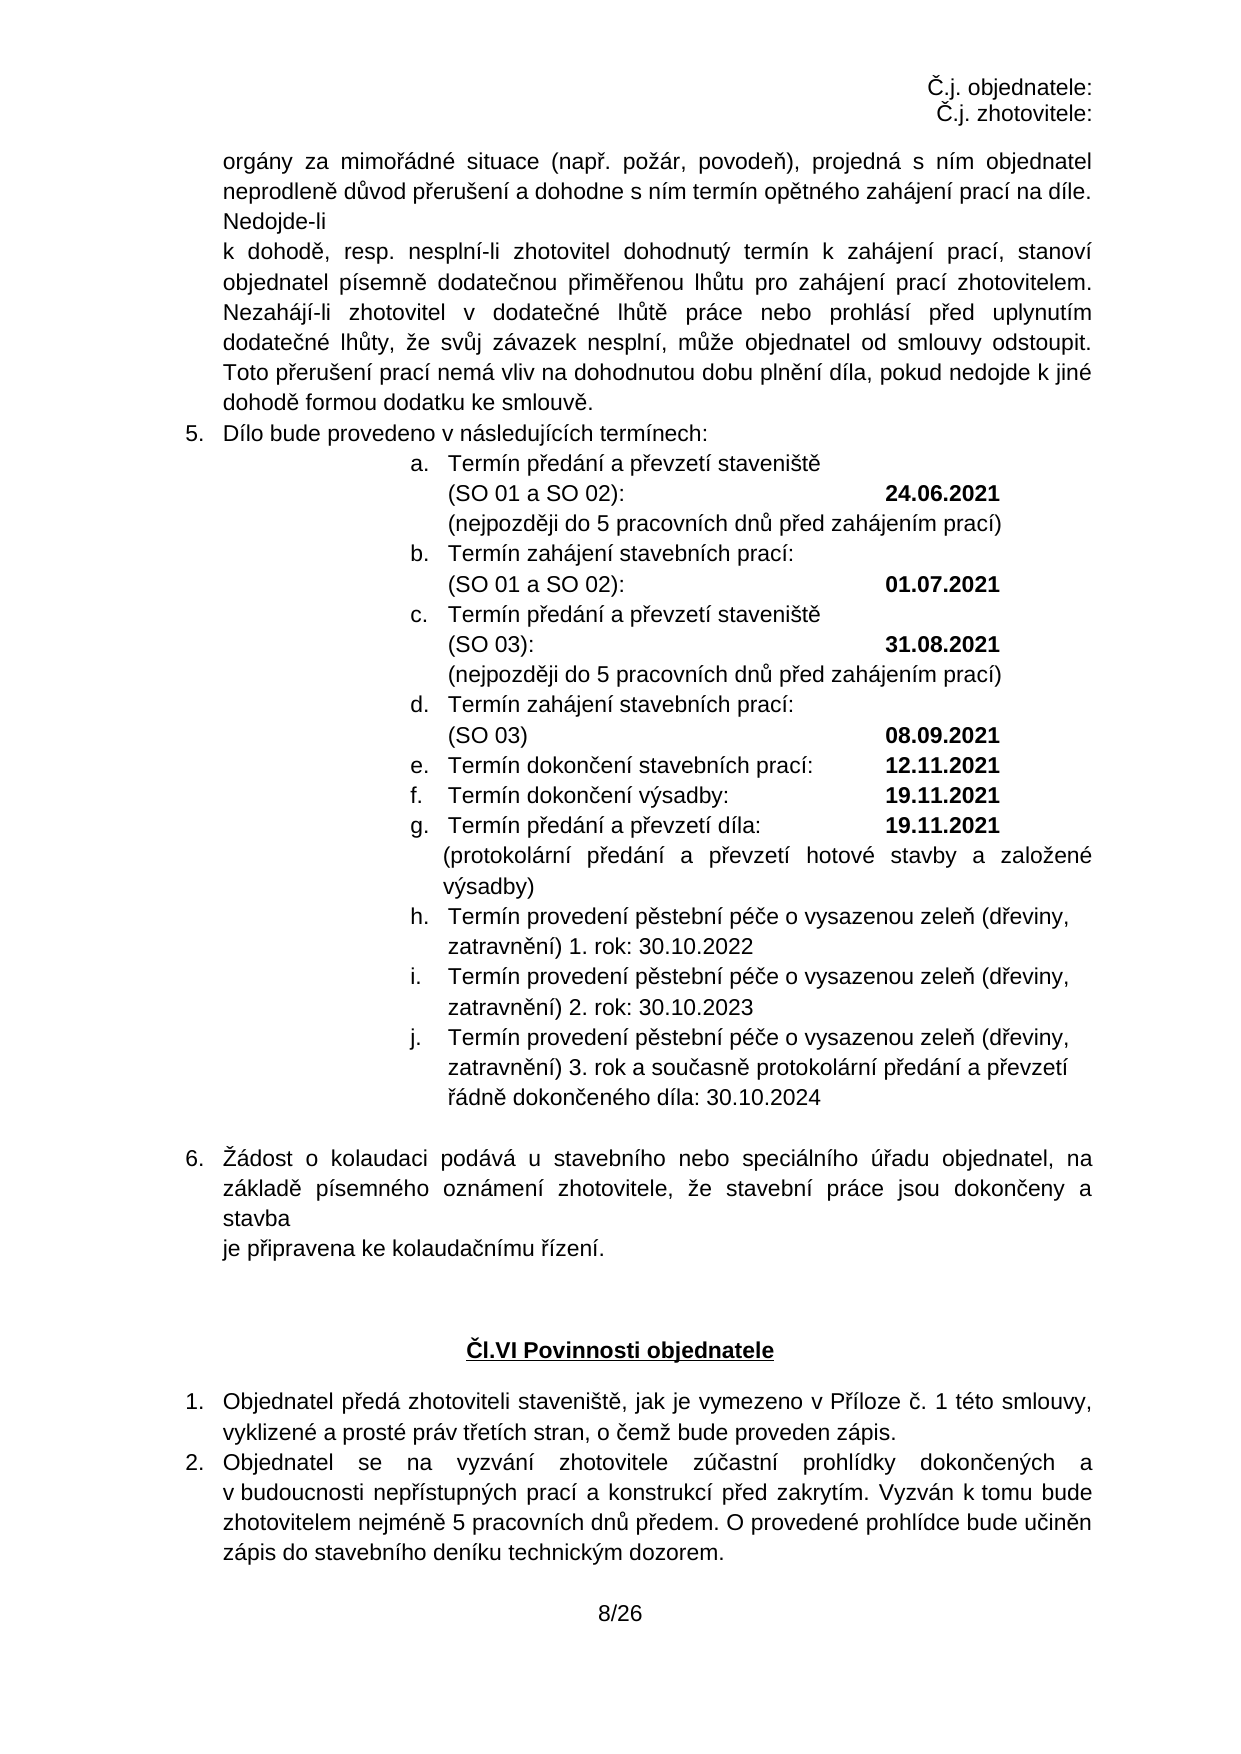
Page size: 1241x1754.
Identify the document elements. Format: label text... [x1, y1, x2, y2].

list (nejpozději do 5 pracovních dnů před zahájením prací) [448, 510, 1093, 536]
list Termín provedení pěstební péče o vysazenou zeleň (dřeviny, zatravnění) 1. rok: 30.10.2022 [410, 903, 1093, 959]
list Termín předání a převzetí staveniště [410, 601, 1093, 627]
list Termín zahájení stavebních prací: [410, 691, 1093, 718]
list (protokolární předání a převzetí hotové stavby a založené výsadby) [443, 842, 1093, 899]
list Objednatel se na vyzvání zhotovitele zúčastní prohlídky dokončených a v budoucnosti nepřístupných prací a konstrukcí před zakrytím. Vyzván k tomu bude zhotovitelem nejméně 5 pracovních dnů předem. O provedené prohlídce bude učiněn zápis do stavebního deníku technickým dozorem. [185, 1449, 1093, 1566]
list Termín provedení pěstební péče o vysazenou zeleň (dřeviny, zatravnění) 2. rok: 30.10.2023 [410, 963, 1093, 1020]
list Termín zahájení stavebních prací: [410, 540, 1093, 567]
list Žádost o kolaudaci podává u stavebního nebo speciálního úřadu objednatel, na základě písemného oznámení zhotovitele, že stavební práce jsou dokončeny a stavba je připravena ke kolaudačnímu řízení. [185, 1144, 1093, 1261]
text Čl.VI Povinnosti objednatele [148, 1337, 1093, 1363]
list (SO 01 a SO 02): 24.06.2021 [448, 480, 1093, 506]
list Termín provedení pěstební péče o vysazenou zeleň (dřeviny, zatravnění) 3. rok a současně protokolární předání a převzetí řádně dokončeného díla: 30.10.2024 [410, 1024, 1093, 1110]
list Termín dokončení výsadby: 19.11.2021 [410, 782, 1093, 808]
list (SO 03): 31.08.2021 [448, 631, 1093, 657]
list (SO 03) 08.09.2021 [448, 722, 1093, 748]
list (SO 01 a SO 02): 01.07.2021 [448, 571, 1093, 597]
list Dílo bude provedeno v následujících termínech: [185, 419, 1093, 446]
list Termín předání a převzetí staveniště [410, 450, 1093, 476]
list Termín předání a převzetí díla: 19.11.2021 [410, 812, 1093, 838]
list Termín dokončení stavebních prací: 12.11.2021 [410, 752, 1093, 778]
list (nejpozději do 5 pracovních dnů před zahájením prací) [448, 661, 1093, 687]
list Objednatel předá zhotoviteli staveniště, jak je vymezeno v Příloze č. 1 této smlouvy, vyklizené a prosté práv třetích stran, o čemž bude proveden zápis. [185, 1388, 1093, 1445]
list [185, 148, 1093, 416]
